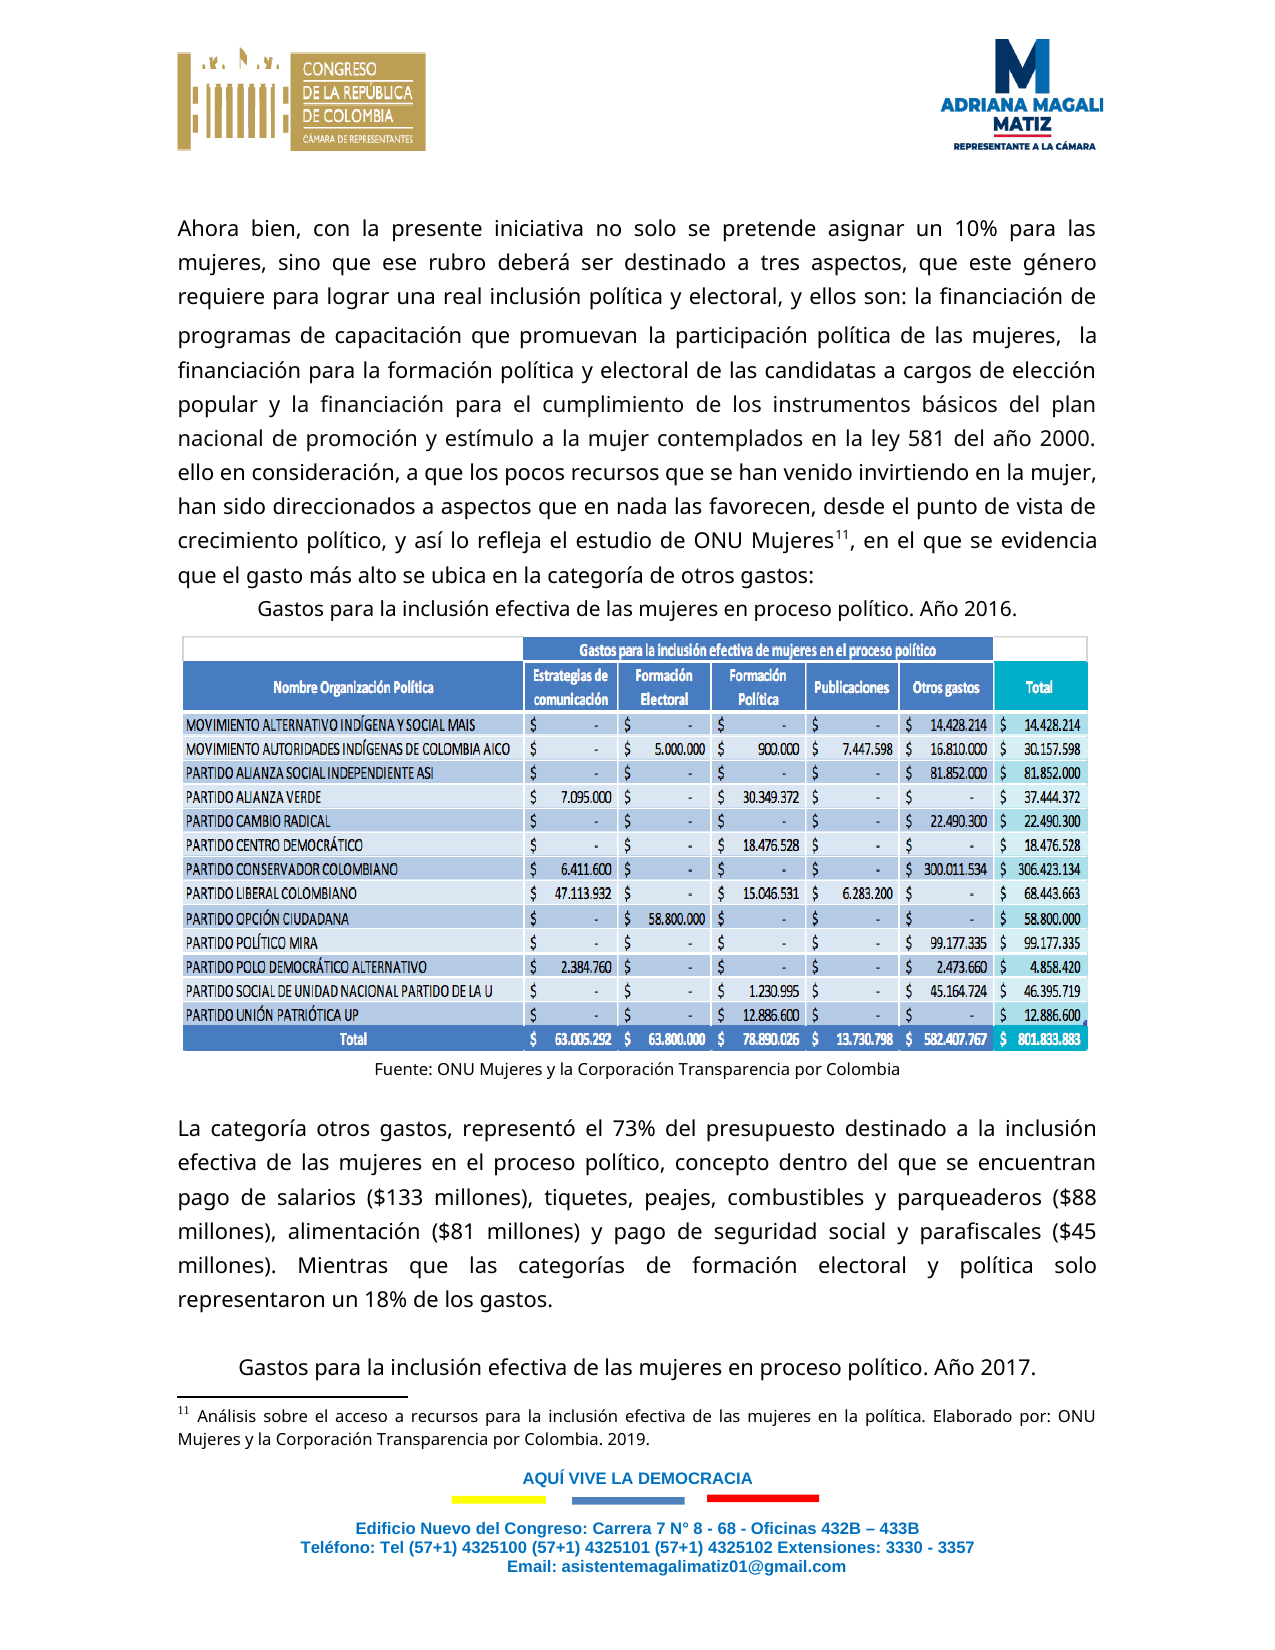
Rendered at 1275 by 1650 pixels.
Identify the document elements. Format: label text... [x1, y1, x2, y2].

text La categoría otros gastos, representó el 73% del presupuesto destinado a la inclusión efectiva de las mujeres en el proceso político, concepto dentro del que se encuentran pago de salarios ($133 millones), tiquetes, peajes, combustibles y parqueaderos ($88 millones), alimentación ($81 millones) y pago de seguridad social y parafiscales ($45 millones). Mientras que las categorías de formación electoral y política solo representaron un 18% de los gastos. [177, 1113, 1098, 1314]
text Gastos para la inclusión efectiva de las mujeres en proceso político. Año 2017. [177, 1352, 1098, 1382]
text Ahora bien, con la presente iniciativa no solo se pretende asignar un 10% para las mujeres, sino que ese rubro deberá ser destinado a tres aspectos, que este género requiere para lograr una real inclusión política y electoral, y ellos son: la financiación de programas de capacitación que promuevan la participación política de las mujeres, la financiación para la formación política y electoral de las candidatas a cargos de elección popular y la financiación para el cumplimiento de los instrumentos básicos del plan nacional de promoción y estímulo a la mujer contemplados en la ley 581 del año 2000. ello en consideración, a que los pocos recursos que se han venido invirtiendo en la mujer, han sido direccionados a aspectos que en nada las favorecen, desde el punto de vista de crecimiento político, y así lo refleja el estudio de ONU Mujeres, en el que se evidencia que el gasto más alto se ubica en la categoría de otros gastos: [177, 213, 1098, 589]
text Fuente: ONU Mujeres y la Corporación Transparencia por Colombia [177, 1057, 1098, 1080]
text Gastos para la inclusión efectiva de las mujeres en proceso político. Año 2016. [177, 594, 1098, 622]
picture [177, 47, 426, 151]
picture [177, 626, 1095, 1053]
picture [940, 39, 1104, 150]
